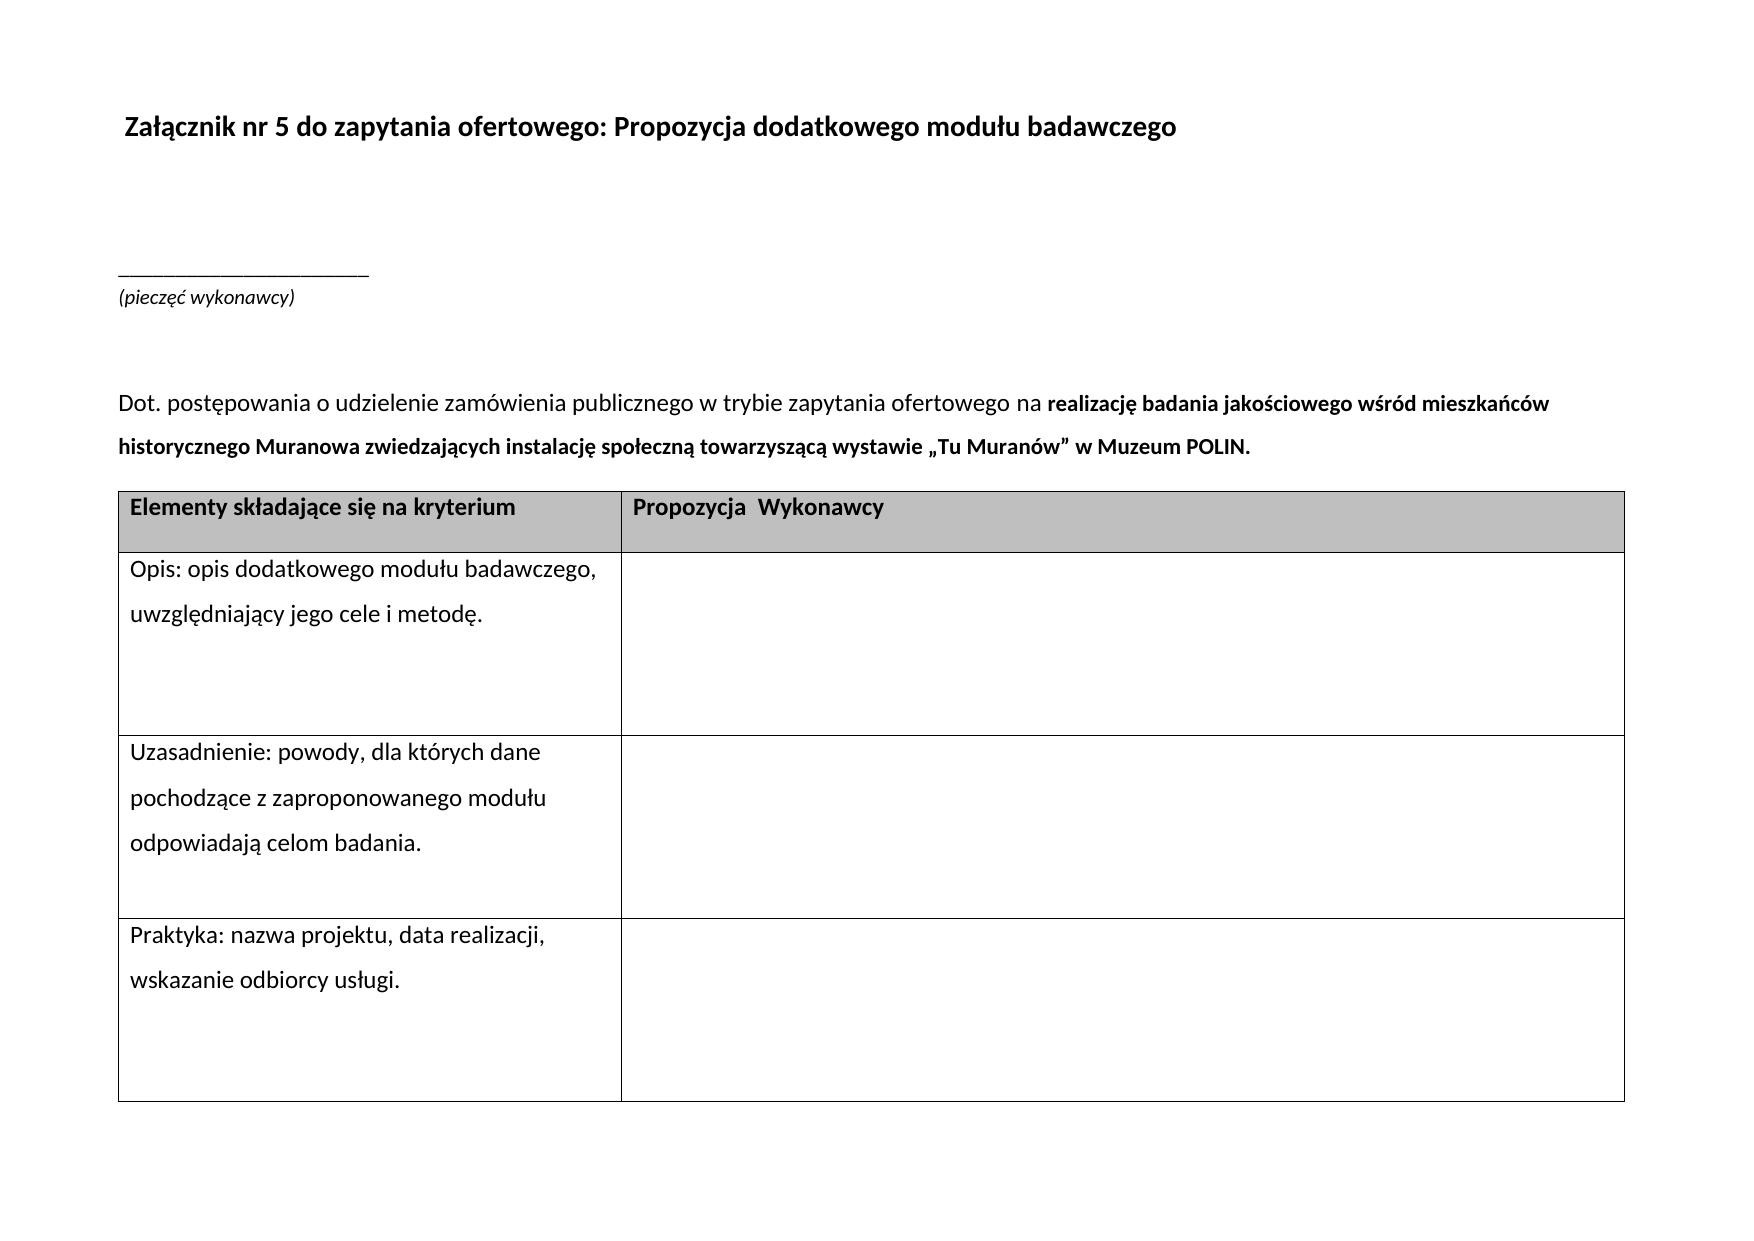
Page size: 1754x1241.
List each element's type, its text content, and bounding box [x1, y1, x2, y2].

text Dot. postępowania o udzielenie zamówienia publicznego w trybie zapytania ofertowego na realizację badania jakościowego wśród mieszkańców historycznego Muranowa zwiedzających instalację społeczną towarzyszącą wystawie „Tu Muranów” w Muzeum POLIN. [118, 387, 1624, 460]
table_header Propozycja Wykonawcy [622, 492, 1624, 552]
table_cell Praktyka: nazwa projektu, data realizacji, wskazanie odbiorcy usługi. [119, 919, 621, 1101]
subtitle Załącznik nr 5 do zapytania ofertowego: Propozycja dodatkowego modułu badawczego [118, 108, 1624, 143]
table_cell Uzasadnienie: powody, dla których dane pochodzące z zaproponowanego modułu odpowiadają celom badania. [119, 736, 621, 918]
table_cell [622, 736, 1624, 918]
table_cell [622, 919, 1624, 1101]
table_header Elementy składające się na kryterium [119, 492, 621, 552]
table_cell Opis: opis dodatkowego modułu badawczego, uwzględniający jego cele i metodę. [119, 553, 621, 735]
table_cell [622, 553, 1624, 735]
text (pieczęć wykonawcy) [118, 284, 1624, 310]
text ______________________ [118, 252, 1624, 280]
